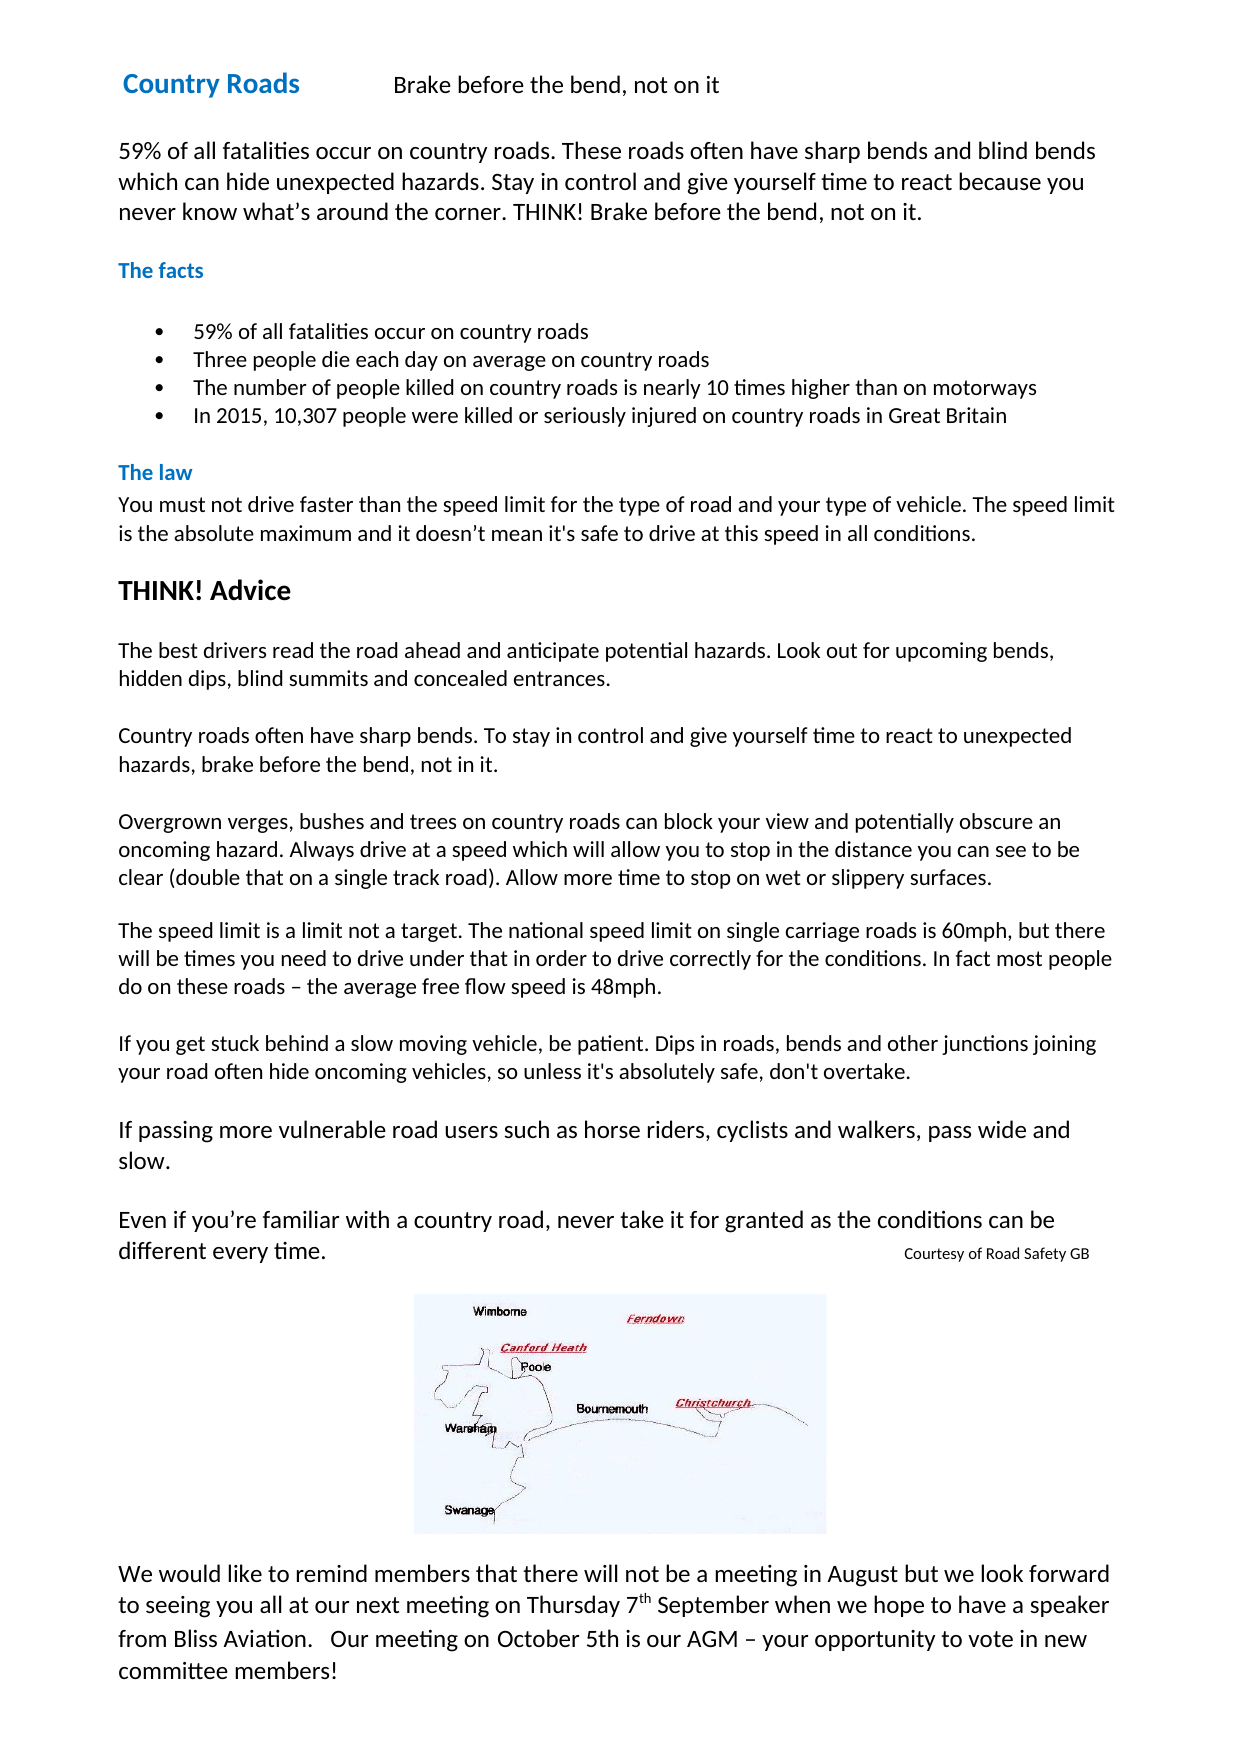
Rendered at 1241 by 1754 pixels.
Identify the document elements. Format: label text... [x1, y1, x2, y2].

text Country roads often have sharp bends. To stay in control and give yourself time to react to unexpected hazards, brake before the bend, not in it. [118, 722, 1122, 778]
text Overgrown verges, bushes and trees on country roads can block your view and potentially obscure an oncoming hazard. Always drive at a speed which will allow you to stop in the distance you can see to be clear (double that on a single track road). Allow more time to stop on wet or slippery surfaces. [118, 807, 1122, 891]
picture [413, 1294, 827, 1534]
text We would like to remind members that there will not be a meeting in August but we look forward to seeing you all at our next meeting on Thursday 7th September when we hope to have a speaker from Bliss Aviation. Our meeting on October 5th is our AGM – your opportunity to vote in new committee members! [118, 1558, 1122, 1686]
subtitle The law [118, 458, 1122, 486]
list Three people die each day on average on country roads [156, 345, 1122, 373]
text 59% of all fatalities occur on country roads. These roads often have sharp bends and blind bends which can hide unexpected hazards. Stay in control and give yourself time to react because you never know what’s around the corner. THINK! Brake before the bend, not on it. [118, 135, 1122, 227]
text The speed limit is a limit not a target. The national speed limit on single carriage roads is 60mph, but there will be times you need to drive under that in order to drive correctly for the conditions. In fact most people do on these roads – the average free flow speed is 48mph. [118, 916, 1122, 1000]
list In 2015, 10,307 people were killed or seriously injured on country roads in Great Britain [156, 401, 1122, 429]
subtitle THINK! Advice [118, 572, 1122, 607]
text Even if you’re familiar with a country road, never take it for granted as the conditions can be different every time. Courtesy of Road Safety GB [118, 1204, 1122, 1266]
text The best drivers read the road ahead and anticipate potential hazards. Look out for upcoming bends, hidden dips, blind summits and concealed entrances. [118, 636, 1122, 692]
list 59% of all fatalities occur on country roads [156, 317, 1122, 345]
text You must not drive faster than the speed limit for the type of road and your type of vehicle. The speed limit is the absolute maximum and it doesn’t mean it's safe to drive at this speed in all conditions. [118, 491, 1122, 547]
text Country Roads Brake before the bend, not on it [118, 65, 1122, 101]
list The number of people killed on country roads is nearly 10 times higher than on motorways [156, 373, 1122, 401]
text If passing more vulnerable road users such as horse riders, cyclists and walkers, pass wide and slow. [118, 1114, 1122, 1175]
subtitle The facts [118, 256, 1122, 284]
text If you get stuck behind a slow moving vehicle, be patient. Dips in roads, bends and other junctions joining your road often hide oncoming vehicles, so unless it's absolutely safe, don't overtake. [118, 1029, 1122, 1085]
